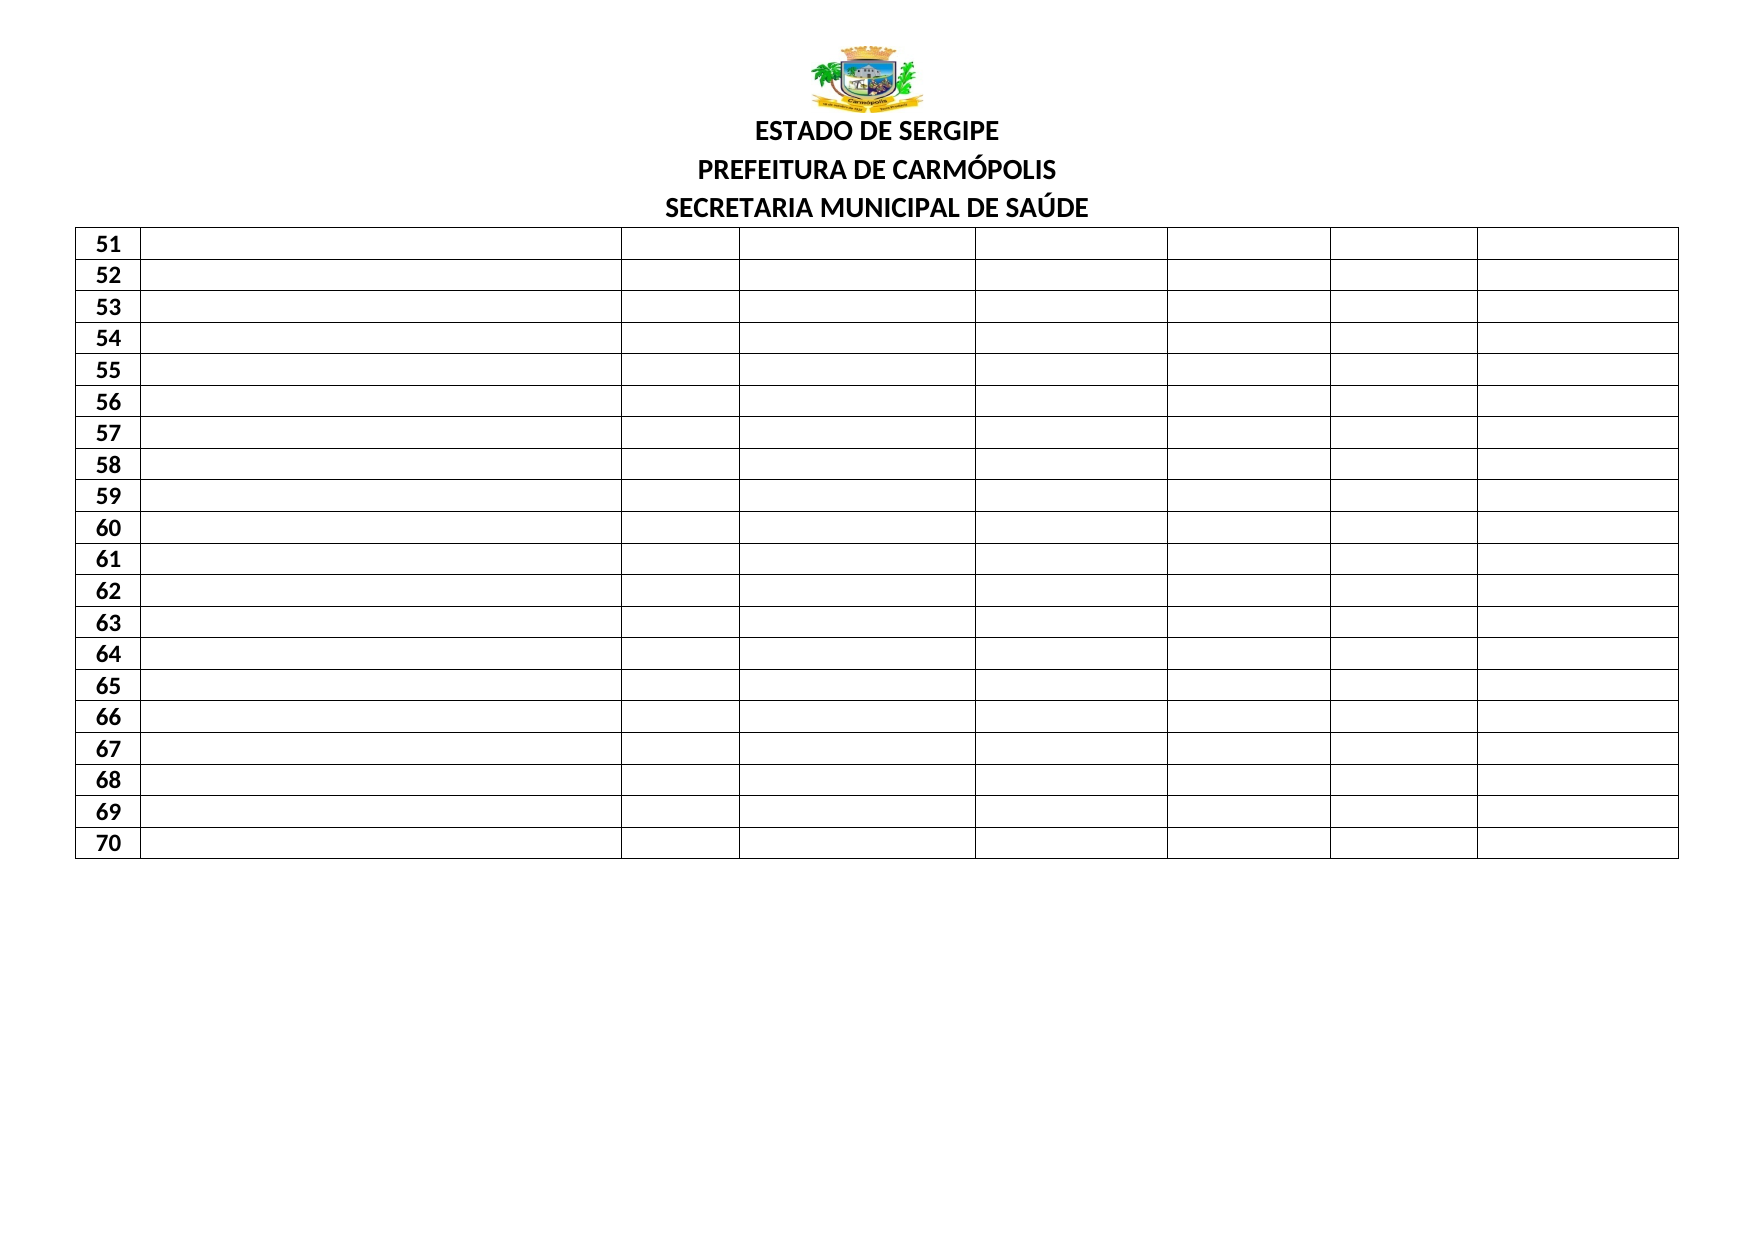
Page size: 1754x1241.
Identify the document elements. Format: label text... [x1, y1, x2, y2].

table_cell 68 [76, 765, 140, 795]
table_cell [1168, 828, 1330, 858]
table_cell [141, 733, 621, 763]
table_cell [740, 386, 975, 416]
table_cell [740, 323, 975, 353]
table_cell [1331, 417, 1477, 448]
table_cell [976, 386, 1167, 416]
table_cell 51 [76, 228, 140, 258]
table_cell [141, 480, 621, 511]
table_cell [1168, 796, 1330, 827]
table_cell [976, 417, 1167, 448]
table_cell 54 [76, 323, 140, 353]
table_cell [141, 449, 621, 479]
table_cell [1478, 828, 1678, 858]
table_cell [976, 354, 1167, 385]
table_cell [740, 260, 975, 290]
table_cell [1478, 765, 1678, 795]
table_cell [622, 670, 739, 700]
table_cell [622, 733, 739, 763]
table_cell [1168, 544, 1330, 574]
table_cell [976, 228, 1167, 258]
table_cell 52 [76, 260, 140, 290]
table_cell [1478, 449, 1678, 479]
table_cell [1331, 512, 1477, 542]
table_cell [1478, 323, 1678, 353]
table_cell [622, 701, 739, 732]
table_cell [740, 638, 975, 669]
table_cell [740, 480, 975, 511]
table_cell [141, 323, 621, 353]
table_cell [740, 607, 975, 637]
table_cell [622, 638, 739, 669]
table_cell [141, 417, 621, 448]
table_cell [1168, 228, 1330, 258]
table_cell [1168, 765, 1330, 795]
table_cell 59 [76, 480, 140, 511]
table_cell [976, 260, 1167, 290]
table_cell [740, 354, 975, 385]
table_cell 70 [76, 828, 140, 858]
table_cell [740, 701, 975, 732]
table_cell [740, 228, 975, 258]
table_cell [622, 765, 739, 795]
table_cell 55 [76, 354, 140, 385]
table_cell [1478, 386, 1678, 416]
table_cell [1168, 638, 1330, 669]
table_cell [141, 512, 621, 542]
table_cell [141, 828, 621, 858]
table_cell 62 [76, 575, 140, 606]
table_cell [1331, 607, 1477, 637]
table_cell [141, 354, 621, 385]
table_cell [1331, 765, 1477, 795]
table_cell [740, 512, 975, 542]
table_cell [141, 796, 621, 827]
picture [811, 46, 924, 113]
table_cell [1478, 512, 1678, 542]
table_cell [976, 765, 1167, 795]
table_cell [1331, 733, 1477, 763]
table_cell [622, 480, 739, 511]
table_cell 66 [76, 701, 140, 732]
table_cell [1168, 575, 1330, 606]
table_cell [1331, 828, 1477, 858]
table_cell [976, 701, 1167, 732]
table_cell [622, 386, 739, 416]
table_cell [1331, 796, 1477, 827]
table_cell [976, 512, 1167, 542]
table_cell [141, 291, 621, 322]
table_cell [1478, 796, 1678, 827]
table_cell [1331, 638, 1477, 669]
table_cell [141, 228, 621, 258]
table_cell [1331, 386, 1477, 416]
table_cell 65 [76, 670, 140, 700]
table_cell [976, 480, 1167, 511]
table_cell 67 [76, 733, 140, 763]
table_cell [1478, 480, 1678, 511]
table_cell [1168, 291, 1330, 322]
table_cell [976, 544, 1167, 574]
table_cell 53 [76, 291, 140, 322]
table_cell [740, 575, 975, 606]
table_cell [1478, 291, 1678, 322]
table_cell [740, 291, 975, 322]
table_cell [1331, 544, 1477, 574]
table_cell [1478, 575, 1678, 606]
table_cell [1168, 449, 1330, 479]
table_cell [622, 291, 739, 322]
table_cell [740, 544, 975, 574]
table_cell [1168, 260, 1330, 290]
table_cell [141, 701, 621, 732]
table_cell 60 [76, 512, 140, 542]
table_cell [1478, 733, 1678, 763]
table_cell [1331, 291, 1477, 322]
table_cell [976, 323, 1167, 353]
table_cell [1478, 544, 1678, 574]
table_cell [622, 796, 739, 827]
table_cell [976, 607, 1167, 637]
table_cell [1331, 480, 1477, 511]
table_cell [1168, 607, 1330, 637]
table_cell [1478, 670, 1678, 700]
table_cell [976, 638, 1167, 669]
table_cell [1331, 670, 1477, 700]
table_cell [976, 449, 1167, 479]
table_cell [1168, 417, 1330, 448]
table_cell [141, 765, 621, 795]
table_cell [1478, 607, 1678, 637]
table_cell [1331, 701, 1477, 732]
table_cell [141, 638, 621, 669]
table_cell [740, 796, 975, 827]
table_cell [141, 670, 621, 700]
table_cell [622, 354, 739, 385]
table_cell [622, 828, 739, 858]
table_cell [1168, 323, 1330, 353]
table_cell [1168, 386, 1330, 416]
table_cell [141, 260, 621, 290]
table_cell [622, 228, 739, 258]
table_cell [740, 417, 975, 448]
table_cell [1478, 228, 1678, 258]
table_cell [1331, 575, 1477, 606]
table_cell [622, 417, 739, 448]
table_cell [976, 575, 1167, 606]
table_cell 61 [76, 544, 140, 574]
table_cell [622, 512, 739, 542]
table_cell [622, 260, 739, 290]
table_cell [1478, 260, 1678, 290]
table_cell [1478, 638, 1678, 669]
table_cell [976, 796, 1167, 827]
table_cell [141, 607, 621, 637]
table_cell 57 [76, 417, 140, 448]
table_cell [740, 765, 975, 795]
table_cell [1331, 260, 1477, 290]
table_cell 63 [76, 607, 140, 637]
table_cell [976, 670, 1167, 700]
table_cell [141, 386, 621, 416]
table_cell 58 [76, 449, 140, 479]
table_cell [141, 544, 621, 574]
table_cell [1168, 480, 1330, 511]
table_cell [976, 828, 1167, 858]
table_cell 56 [76, 386, 140, 416]
table_cell [1331, 449, 1477, 479]
table_cell [1478, 417, 1678, 448]
table_cell 69 [76, 796, 140, 827]
table_cell [976, 733, 1167, 763]
table_cell [622, 607, 739, 637]
table_cell [141, 575, 621, 606]
table_cell [1168, 670, 1330, 700]
table_cell [740, 733, 975, 763]
table_cell 64 [76, 638, 140, 669]
table_cell [622, 323, 739, 353]
table_cell [740, 828, 975, 858]
table_cell [1331, 228, 1477, 258]
table_cell [1168, 354, 1330, 385]
table_cell [622, 544, 739, 574]
table_cell [622, 449, 739, 479]
table_cell [1168, 701, 1330, 732]
table_cell [740, 670, 975, 700]
table_cell [1331, 354, 1477, 385]
table_cell [622, 575, 739, 606]
table_cell [1331, 323, 1477, 353]
table_cell [1168, 733, 1330, 763]
table_cell [1478, 701, 1678, 732]
table_cell [976, 291, 1167, 322]
table_cell [740, 449, 975, 479]
table_cell [1168, 512, 1330, 542]
table_cell [1478, 354, 1678, 385]
